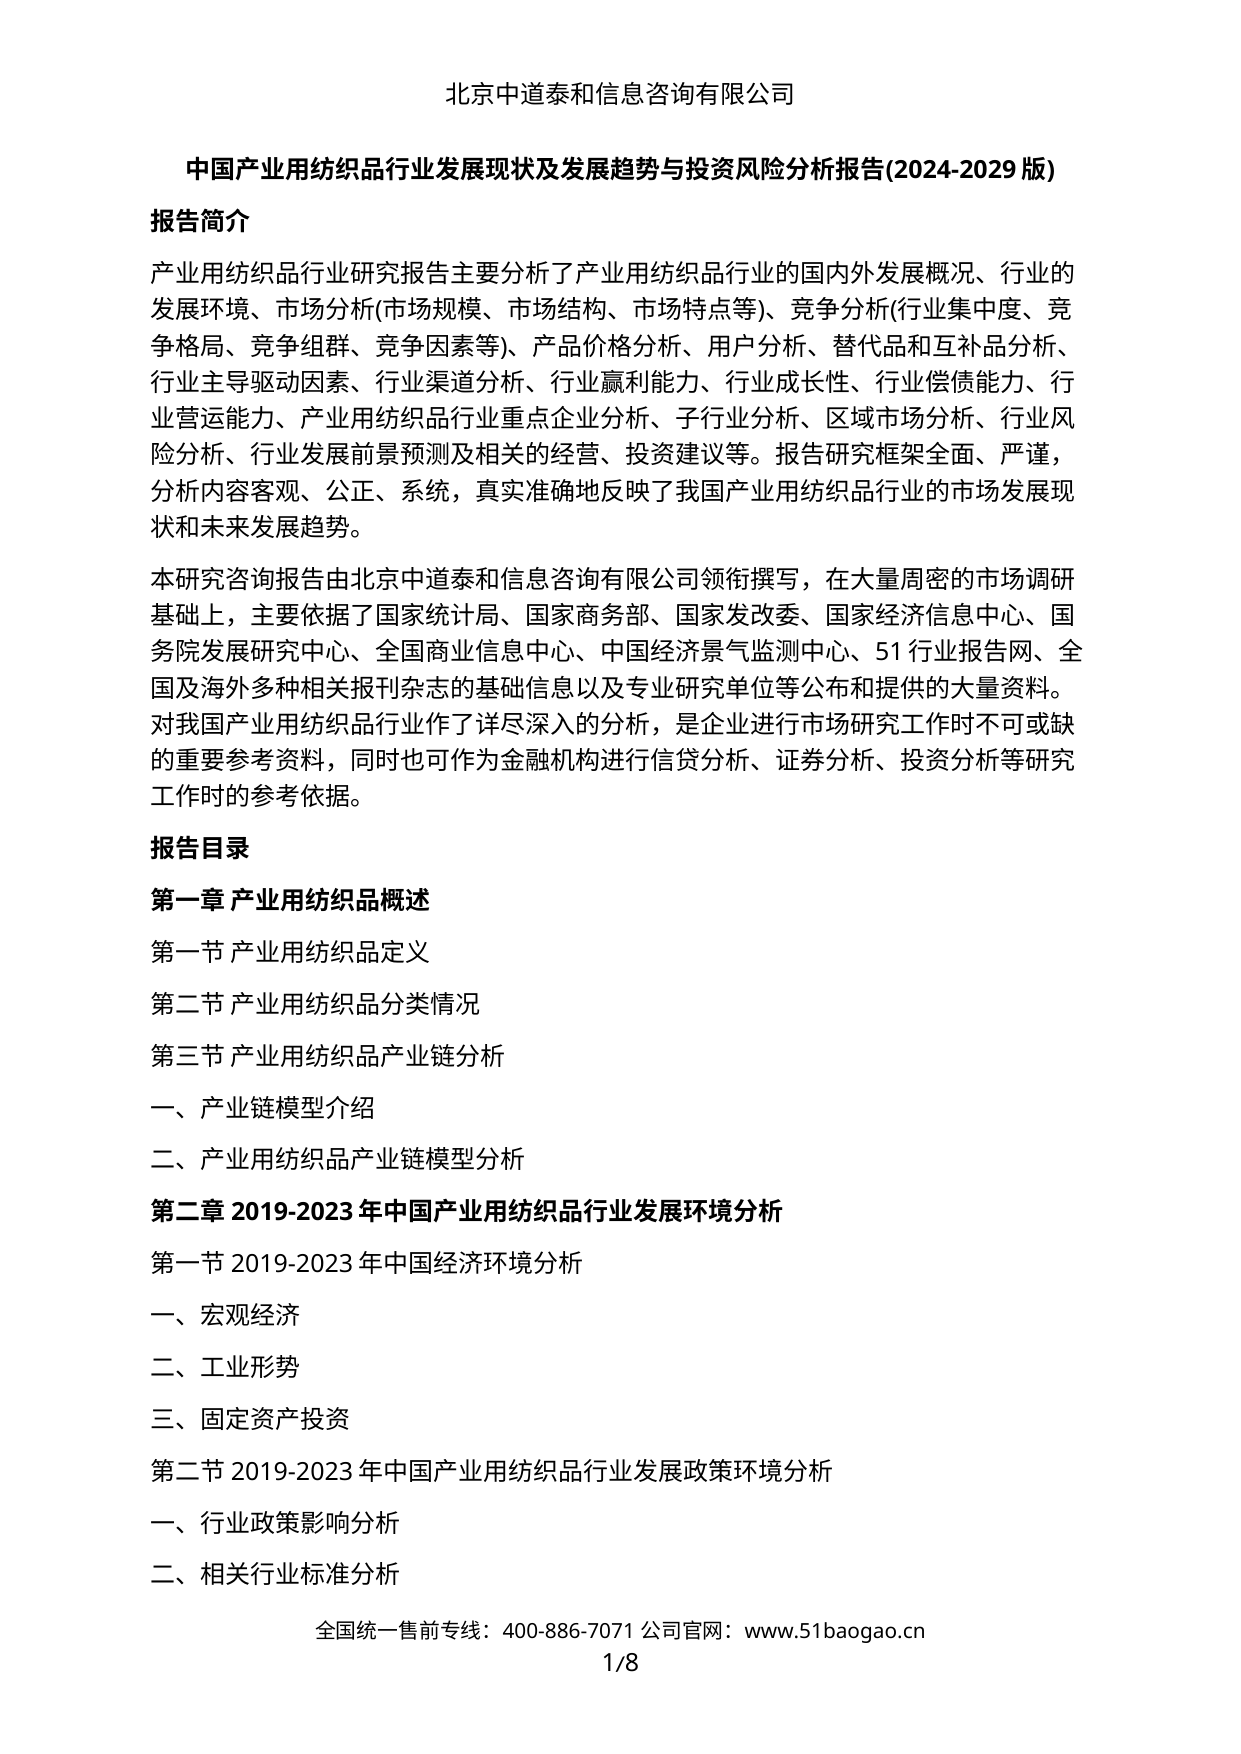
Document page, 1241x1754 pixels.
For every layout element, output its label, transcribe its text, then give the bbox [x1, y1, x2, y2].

text 产业用纺织品行业研究报告主要分析了产业用纺织品行业的国内外发展概况、行业的发展环境、市场分析(市场规模、市场结构、市场特点等)、竞争分析(行业集中度、竞争格局、竞争组群、竞争因素等)、产品价格分析、用户分析、替代品和互补品分析、行业主导驱动因素、行业渠道分析、行业赢利能力、行业成长性、行业偿债能力、行业营运能力、产业用纺织品行业重点企业分析、子行业分析、区域市场分析、行业风险分析、行业发展前景预测及相关的经营、投资建议等。报告研究框架全面、严谨，分析内容客观、公正、系统，真实准确地反映了我国产业用纺织品行业的市场发展现状和未来发展趋势。 [150, 254, 1090, 544]
text 报告目录 [150, 829, 1090, 865]
text 第二章 2019-2023年中国产业用纺织品行业发展环境分析 [150, 1192, 1090, 1228]
text 二、产业用纺织品产业链模型分析 [150, 1140, 1090, 1176]
text 第一节 2019-2023年中国经济环境分析 [150, 1244, 1090, 1280]
text 第一章 产业用纺织品概述 [150, 881, 1090, 917]
text 二、工业形势 [150, 1347, 1090, 1384]
text 报告简介 [150, 202, 1090, 238]
text 第三节 产业用纺织品产业链分析 [150, 1036, 1090, 1072]
text 一、行业政策影响分析 [150, 1503, 1090, 1539]
text 第二节 2019-2023年中国产业用纺织品行业发展政策环境分析 [150, 1451, 1090, 1487]
text 第二节 产业用纺织品分类情况 [150, 984, 1090, 1021]
text 一、产业链模型介绍 [150, 1088, 1090, 1124]
text 二、相关行业标准分析 [150, 1555, 1090, 1591]
text 第一节 产业用纺织品定义 [150, 932, 1090, 969]
text 一、宏观经济 [150, 1296, 1090, 1332]
text 中国产业用纺织品行业发展现状及发展趋势与投资风险分析报告(2024-2029版) [150, 150, 1090, 186]
text 三、固定资产投资 [150, 1399, 1090, 1436]
text 本研究咨询报告由北京中道泰和信息咨询有限公司领衔撰写，在大量周密的市场调研基础上，主要依据了国家统计局、国家商务部、国家发改委、国家经济信息中心、国务院发展研究中心、全国商业信息中心、中国经济景气监测中心、51行业报告网、全国及海外多种相关报刊杂志的基础信息以及专业研究单位等公布和提供的大量资料。对我国产业用纺织品行业作了详尽深入的分析，是企业进行市场研究工作时不可或缺的重要参考资料，同时也可作为金融机构进行信贷分析、证券分析、投资分析等研究工作时的参考依据。 [150, 559, 1090, 813]
